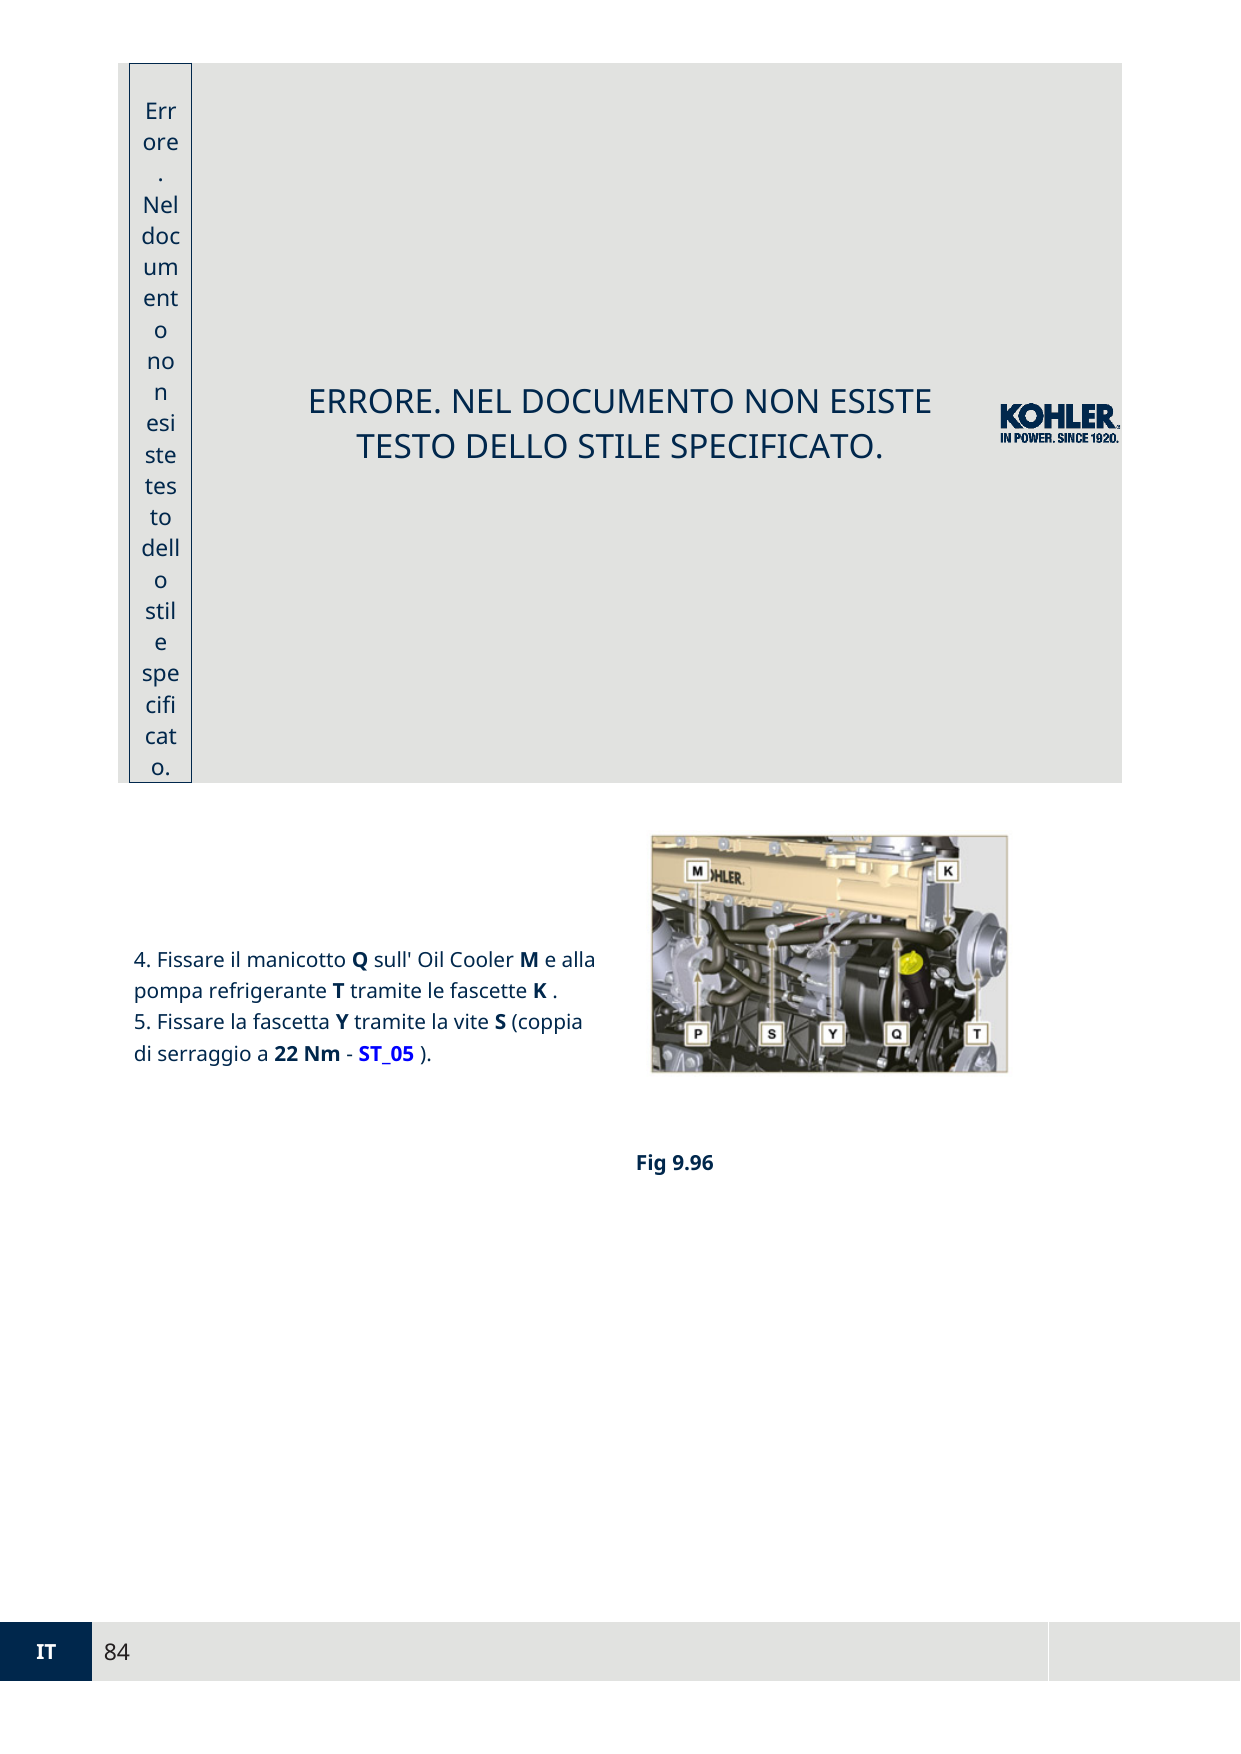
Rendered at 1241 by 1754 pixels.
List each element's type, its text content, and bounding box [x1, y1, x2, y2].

picture [646, 830, 1013, 1078]
picture [1000, 403, 1121, 443]
table_cell Fig 9.96 [620, 815, 1122, 1195]
table_cell 4. Fissare il manicotto Q sull' Oil Cooler M e alla pompa refrigerante T tramite le fascette K . 5. Fissare la fascetta Y tramite la vite S (coppia di serraggio a 22 Nm - ST_05 ). [118, 815, 620, 1195]
